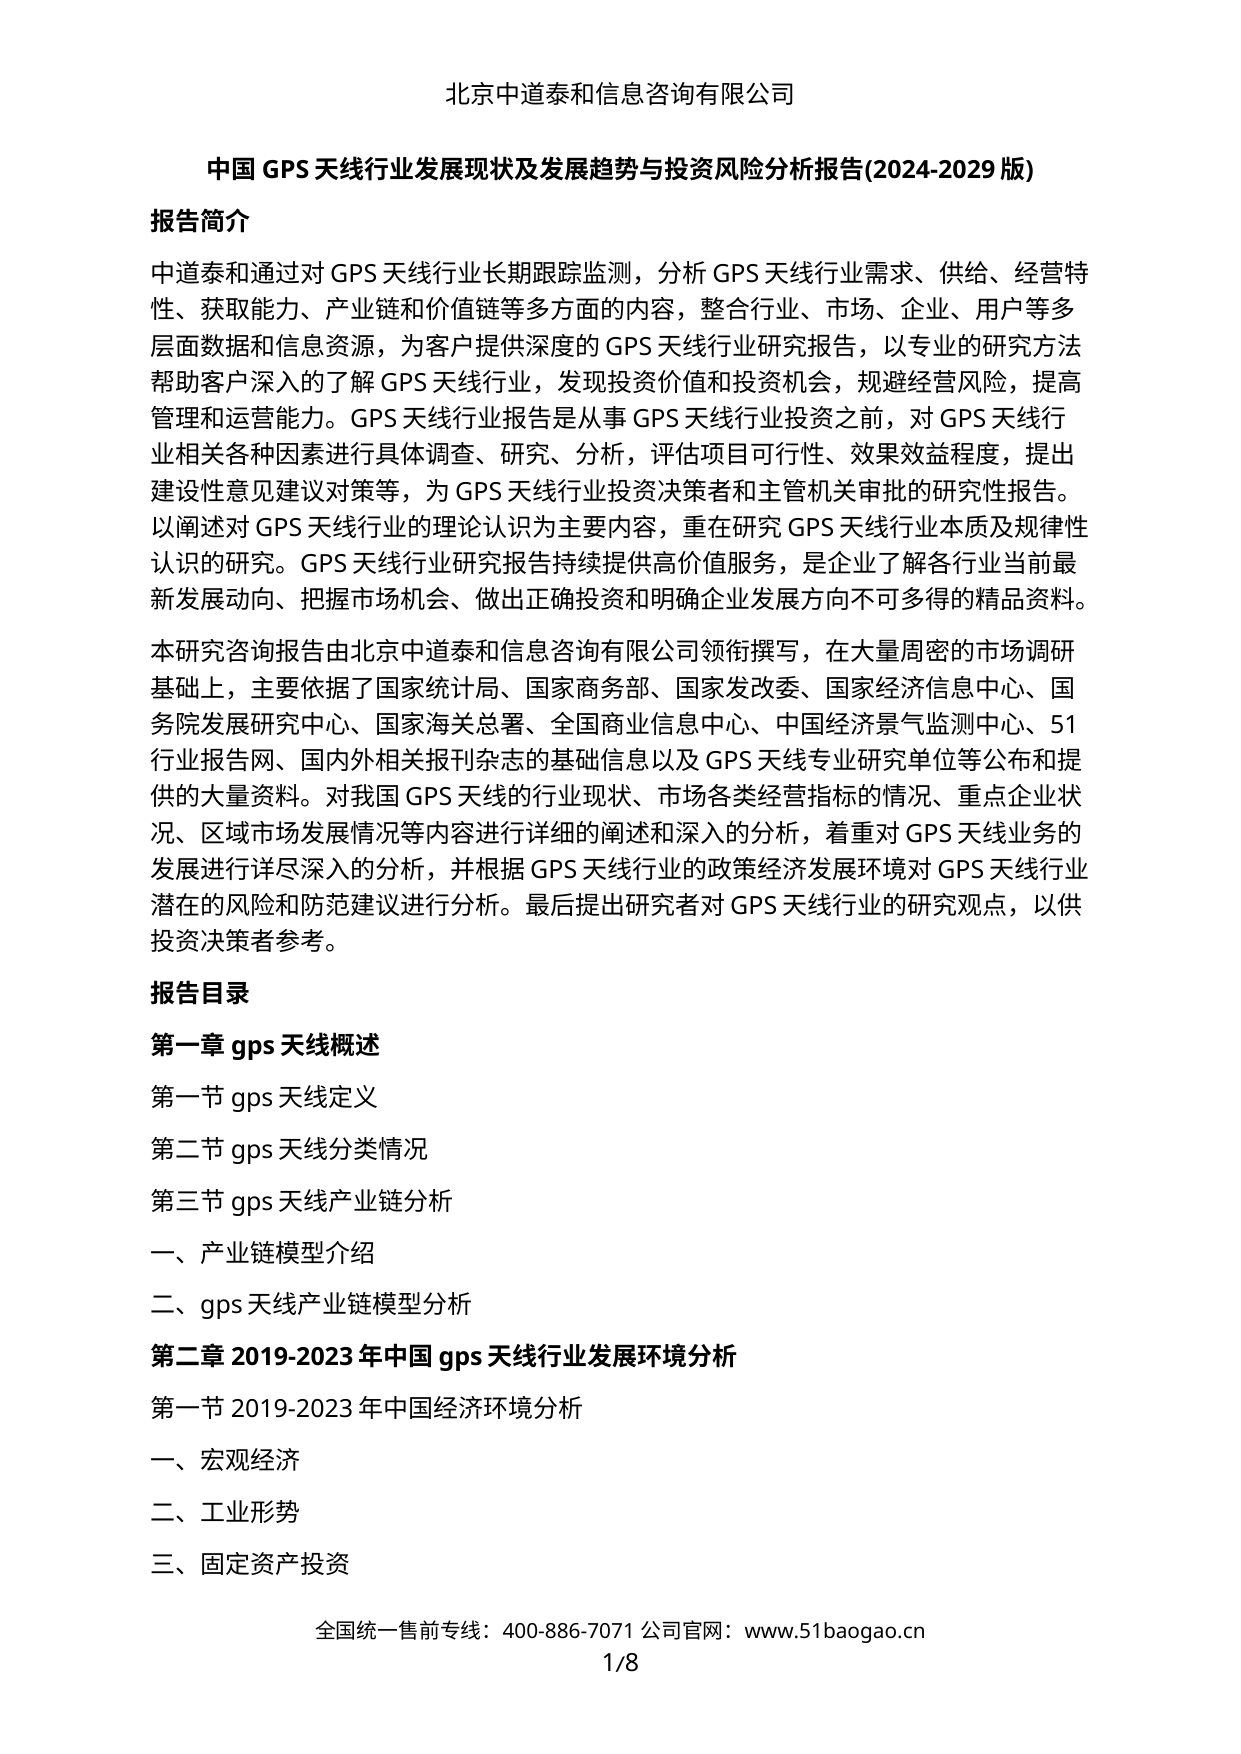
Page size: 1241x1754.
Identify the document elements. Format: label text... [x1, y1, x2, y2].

text 报告简介 [150, 202, 1090, 238]
text 一、产业链模型介绍 [150, 1233, 1090, 1269]
text 中道泰和通过对GPS天线行业长期跟踪监测，分析GPS天线行业需求、供给、经营特性、获取能力、产业链和价值链等多方面的内容，整合行业、市场、企业、用户等多层面数据和信息资源，为客户提供深度的GPS天线行业研究报告，以专业的研究方法帮助客户深入的了解GPS天线行业，发现投资价值和投资机会，规避经营风险，提高管理和运营能力。GPS天线行业报告是从事GPS天线行业投资之前，对GPS天线行业相关各种因素进行具体调查、研究、分析，评估项目可行性、效果效益程度，提出建设性意见建议对策等，为GPS天线行业投资决策者和主管机关审批的研究性报告。以阐述对GPS天线行业的理论认识为主要内容，重在研究GPS天线行业本质及规律性认识的研究。GPS天线行业研究报告持续提供高价值服务，是企业了解各行业当前最新发展动向、把握市场机会、做出正确投资和明确企业发展方向不可多得的精品资料。 [150, 254, 1090, 616]
text 本研究咨询报告由北京中道泰和信息咨询有限公司领衔撰写，在大量周密的市场调研基础上，主要依据了国家统计局、国家商务部、国家发改委、国家经济信息中心、国务院发展研究中心、国家海关总署、全国商业信息中心、中国经济景气监测中心、51行业报告网、国内外相关报刊杂志的基础信息以及GPS天线专业研究单位等公布和提供的大量资料。对我国GPS天线的行业现状、市场各类经营指标的情况、重点企业状况、区域市场发展情况等内容进行详细的阐述和深入的分析，着重对GPS天线业务的发展进行详尽深入的分析，并根据GPS天线行业的政策经济发展环境对GPS天线行业潜在的风险和防范建议进行分析。最后提出研究者对GPS天线行业的研究观点，以供投资决策者参考。 [150, 632, 1090, 958]
text 第二章 2019-2023年中国gps天线行业发展环境分析 [150, 1337, 1090, 1373]
text 二、gps天线产业链模型分析 [150, 1285, 1090, 1321]
text 第一节 2019-2023年中国经济环境分析 [150, 1389, 1090, 1425]
text 第一节 gps天线定义 [150, 1077, 1090, 1114]
text 第二节 gps天线分类情况 [150, 1129, 1090, 1166]
text 三、固定资产投资 [150, 1544, 1090, 1581]
text 二、工业形势 [150, 1492, 1090, 1529]
text 一、宏观经济 [150, 1441, 1090, 1477]
text 中国GPS天线行业发展现状及发展趋势与投资风险分析报告(2024-2029版) [150, 150, 1090, 186]
text 第三节 gps天线产业链分析 [150, 1181, 1090, 1217]
text 报告目录 [150, 974, 1090, 1010]
text 第一章 gps天线概述 [150, 1026, 1090, 1062]
